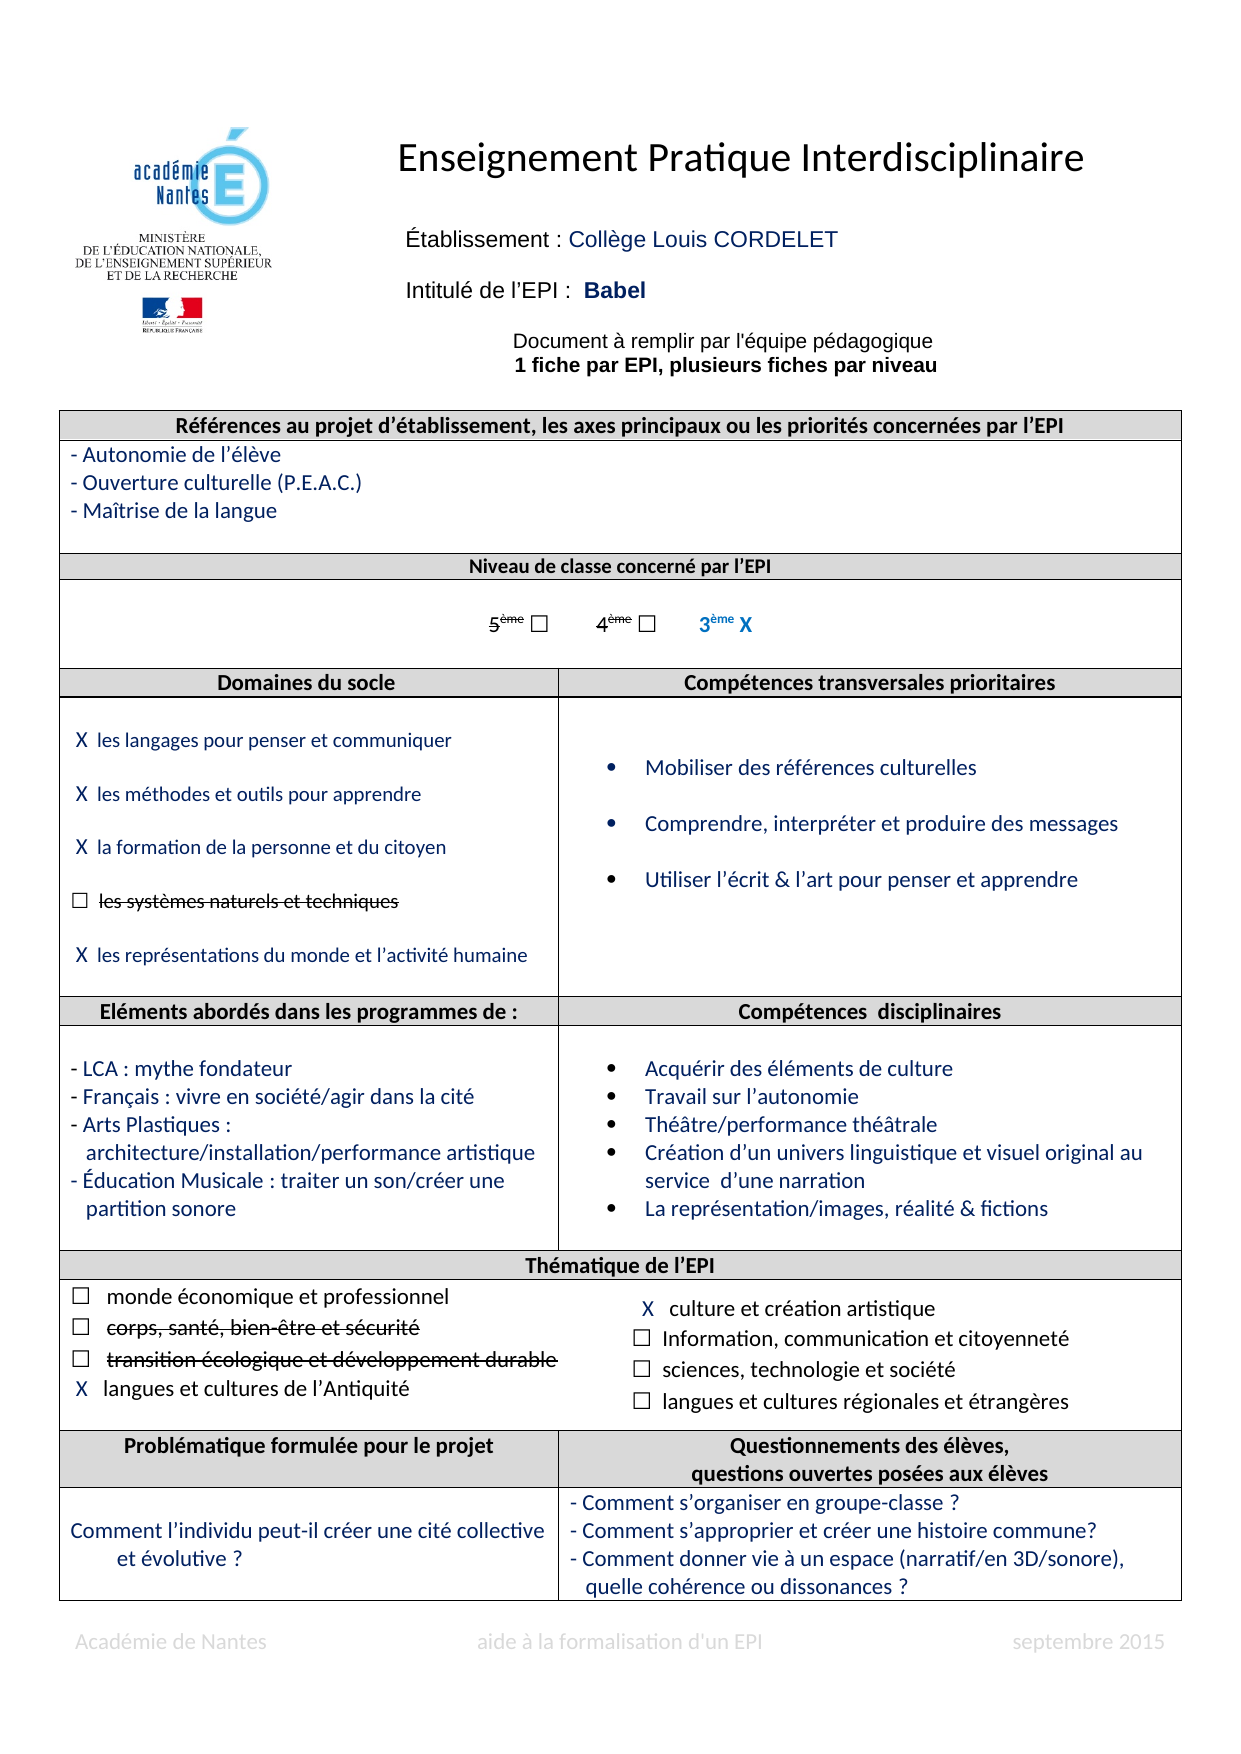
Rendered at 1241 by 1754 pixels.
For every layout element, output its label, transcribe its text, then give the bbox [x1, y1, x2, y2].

table_cell Comment l’individu peut-il créer une cité collective et évolutive ? [60, 1488, 558, 1600]
table_cell monde économique et professionnel corps, santé, bien-être et sécurité transition écologique et développement durable langues et cultures de l’Antiquité [60, 1280, 620, 1430]
table_cell Thématique de l’EPI [60, 1251, 1181, 1279]
table_cell Questionnements des élèves, questions ouvertes posées aux élèves [559, 1431, 1181, 1487]
table_cell - LCA : mythe fondateur - Français : vivre en société/agir dans la cité - Arts Plastiques : architecture/installation/performance artistique - Éducation Musicale : traiter un son/créer une partition sonore [60, 1026, 558, 1250]
table_cell Eléments abordés dans les programmes de : [60, 997, 558, 1025]
table_cell Acquérir des éléments de culture Travail sur l’autonomie Théâtre/performance théâtrale Création d’un univers linguistique et visuel original au service d’une narration La représentation/images, réalité & fictions [559, 1026, 1181, 1250]
table_cell 5ème 4ème 3ème [60, 580, 1181, 667]
table_cell - Comment s’organiser en groupe-classe ? - Comment s’approprier et créer une histoire commune? - Comment donner vie à un espace (narratif/en 3D/sonore), quelle cohérence ou dissonances ? [559, 1488, 1181, 1600]
table_cell Niveau de classe concerné par l’EPI [60, 554, 1181, 579]
table_cell Domaines du socle [60, 669, 558, 696]
table_cell Mobiliser des références culturelles Comprendre, interpréter et produire des messages Utiliser l’écrit & l’art pour penser et apprendre [559, 698, 1181, 996]
table_cell Problématique formulée pour le projet [60, 1431, 558, 1487]
table_cell - Autonomie de l’élève - Ouverture culturelle (P.E.A.C.) - Maîtrise de la langue [60, 441, 1181, 553]
table_header Références au projet d’établissement, les axes principaux ou les priorités concernées par l’EPI [60, 411, 1181, 439]
table_cell les langages pour penser et communiquer les méthodes et outils pour apprendre la formation de la personne et du citoyen les systèmes naturels et techniques les représentations du monde et l’activité humaine [60, 698, 558, 996]
table_cell Compétences disciplinaires [559, 997, 1181, 1025]
table_cell culture et création artistique Information, communication et citoyenneté sciences, technologie et société langues et cultures régionales et étrangères [620, 1280, 1181, 1430]
picture [75, 127, 272, 333]
table_cell Compétences transversales prioritaires [559, 669, 1181, 696]
